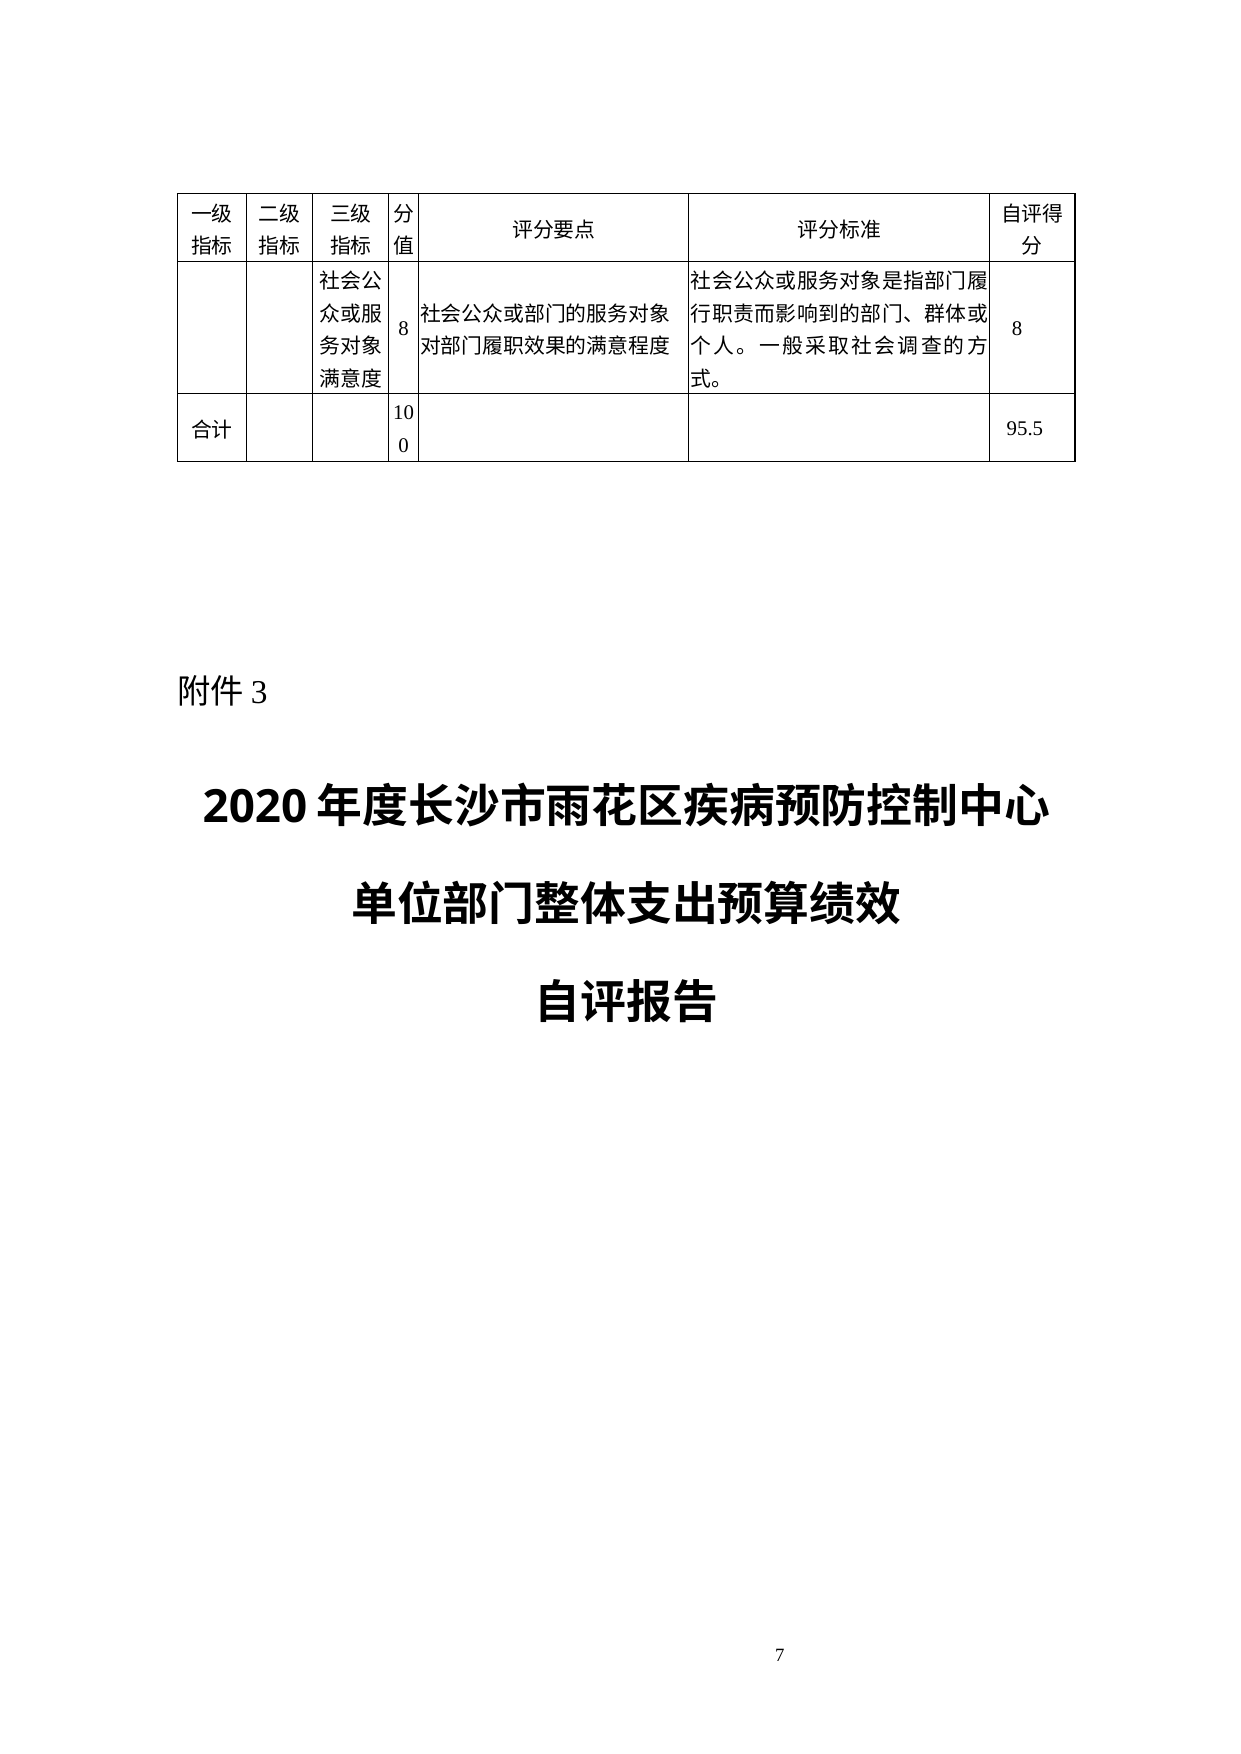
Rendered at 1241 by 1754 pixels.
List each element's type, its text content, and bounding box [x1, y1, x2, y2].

table_cell 社会公众或服务对象满意度 [313, 262, 388, 393]
table_cell [313, 394, 388, 461]
text 自评报告 [177, 949, 1075, 1047]
table_header 三级 指标 [313, 194, 388, 261]
table_cell 8 [389, 262, 418, 393]
table_header 二级 指标 [247, 194, 312, 261]
text 附件3 [177, 657, 1075, 722]
table_header 评分要点 [419, 194, 688, 261]
table_cell 社会公众或服务对象是指部门履行职责而影响到的部门、群体或个人。一般采取社会调查的方式。 [689, 262, 989, 393]
table_cell 社会公众或部门的服务对象对部门履职效果的满意程度 [419, 262, 688, 393]
table_cell 8 [990, 262, 1074, 393]
table_cell [419, 394, 688, 461]
table_header 分值 [389, 194, 418, 261]
table_header 一级 指标 [178, 194, 246, 261]
table_cell [689, 394, 989, 461]
table_cell 合计 [178, 394, 246, 461]
table_header 自评得分 [990, 194, 1074, 261]
text 单位部门整体支出预算绩效 [177, 852, 1075, 949]
table_cell 100 [389, 394, 418, 461]
text 2020年度长沙市雨花区疾病预防控制中心 [177, 754, 1075, 852]
table_cell [247, 394, 312, 461]
table_cell 95.5 [990, 394, 1074, 461]
table_header 评分标准 [689, 194, 989, 261]
